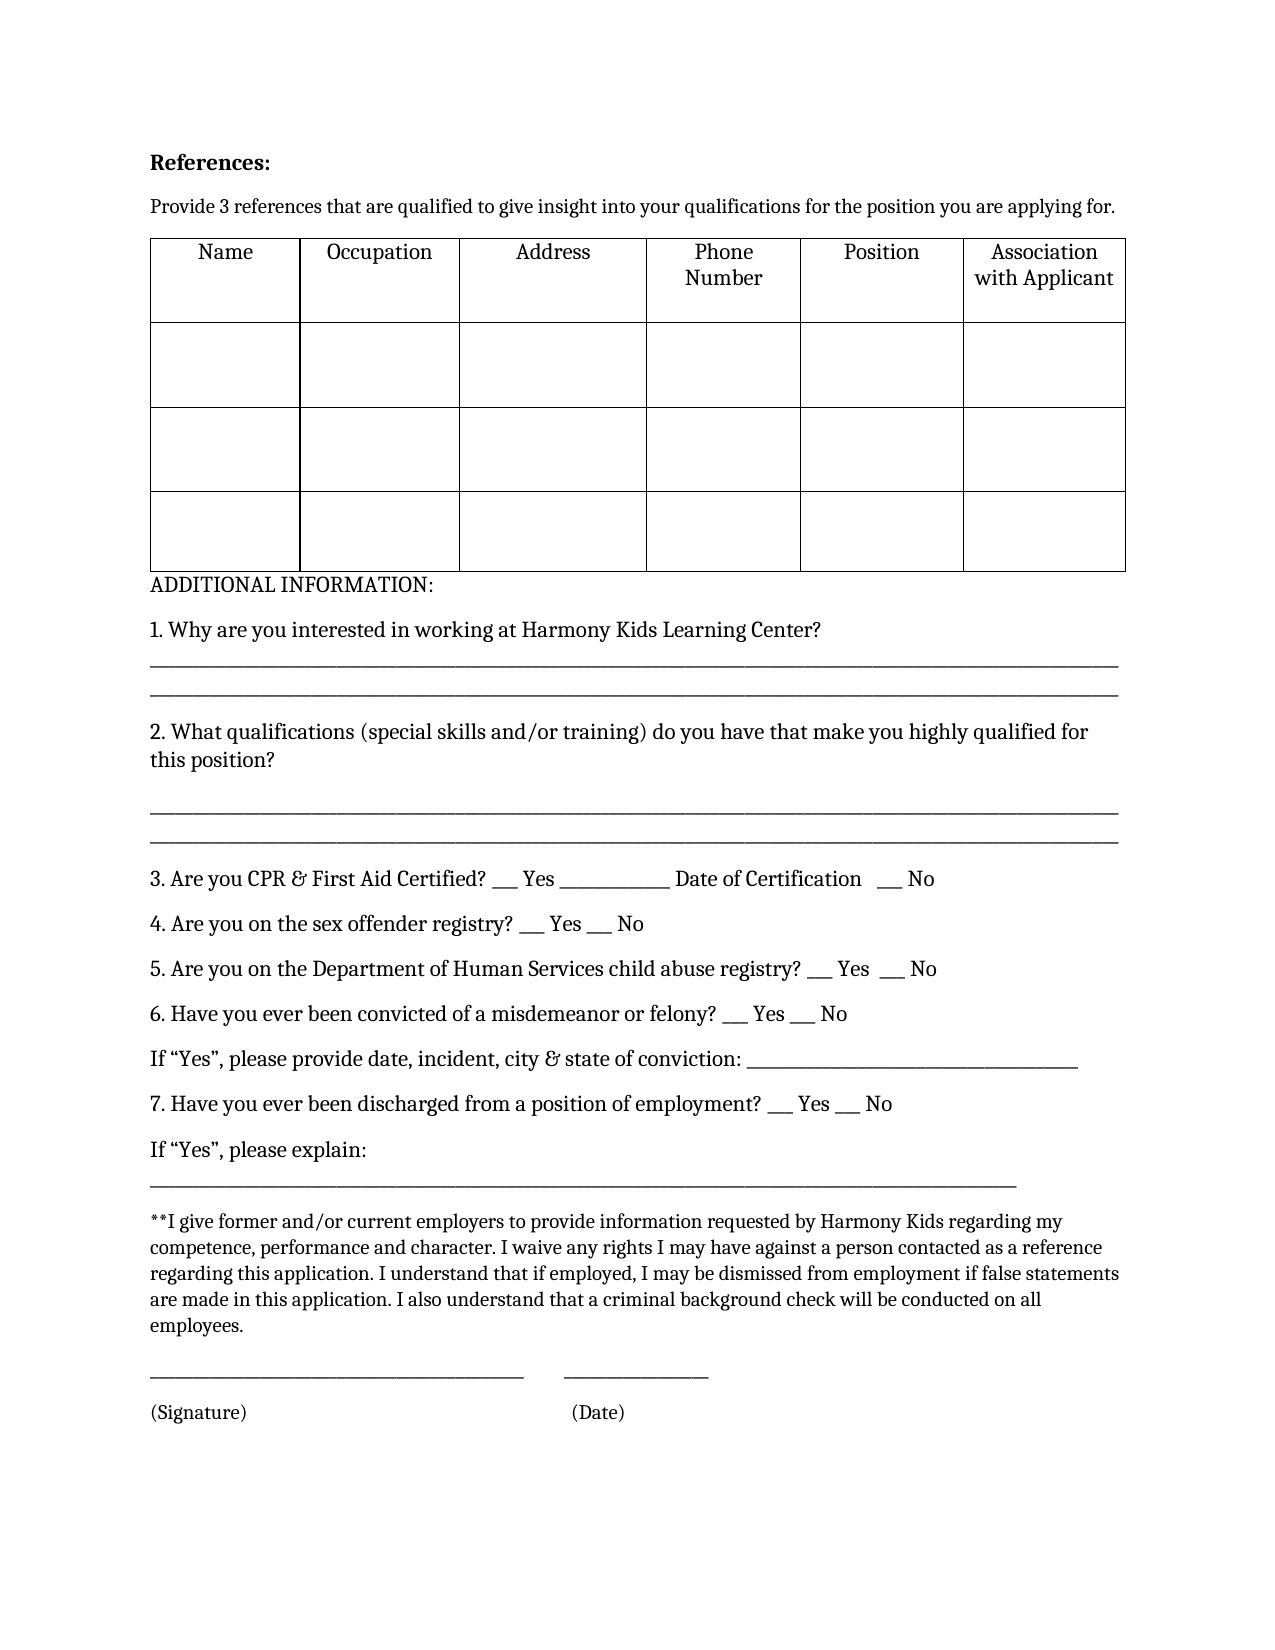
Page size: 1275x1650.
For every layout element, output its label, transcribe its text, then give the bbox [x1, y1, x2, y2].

text 7. Have you ever been discharged from a position of employment? ___ Yes ___ No [150, 1091, 1125, 1118]
table_cell [801, 492, 963, 571]
table_cell [151, 323, 299, 407]
text If “Yes”, please provide date, incident, city & state of conviction: _______________________________________ [150, 1046, 1125, 1072]
table_header Phone Number [647, 239, 800, 322]
table_cell [301, 408, 459, 491]
text References: [150, 150, 1125, 176]
table_cell [801, 323, 963, 407]
text ____________________________________________________________________________________________________________________________________________________________________________________________________________________________________ [150, 792, 1125, 847]
table_cell [460, 408, 646, 491]
table_cell [151, 408, 299, 491]
table_cell [460, 323, 646, 407]
text 4. Are you on the sex offender registry? ___ Yes ___ No [150, 911, 1125, 937]
table_cell [801, 408, 963, 491]
text Provide 3 references that are qualified to give insight into your qualifications for the position you are applying for. [150, 195, 1125, 219]
text If “Yes”, please explain: ______________________________________________________________________________________________________ [150, 1136, 1125, 1191]
table_header Position [801, 239, 963, 322]
table_cell [301, 323, 459, 407]
table_cell [964, 408, 1125, 491]
table_cell [964, 492, 1125, 571]
table_header Association with Applicant [964, 239, 1125, 322]
text 2. What qualifications (special skills and/or training) do you have that make you highly qualified for this position? [150, 719, 1125, 773]
table_cell [964, 323, 1125, 407]
table_header Occupation [301, 239, 459, 322]
text ____________________________________________ _________________ [150, 1356, 1125, 1382]
text 3. Are you CPR & First Aid Certified? ___ Yes _____________ Date of Certification ___ No [150, 866, 1125, 892]
table_header Name [151, 239, 299, 322]
table_header Address [460, 239, 646, 322]
text ADDITIONAL INFORMATION: [150, 572, 1125, 598]
text 6. Have you ever been convicted of a misdemeanor or felony? ___ Yes ___ No [150, 1001, 1125, 1027]
table_cell [647, 492, 800, 571]
text (Signature) (Date) [150, 1401, 1125, 1425]
table_cell [647, 408, 800, 491]
table_cell [151, 492, 299, 571]
table_cell [460, 492, 646, 571]
text **I give former and/or current employers to provide information requested by Harmony Kids regarding my competence, performance and character. I waive any rights I may have against a person contacted as a reference regarding this application. I understand that if employed, I may be dismissed from employment if false statements are made in this application. I also understand that a criminal background check will be conducted on all employees. [150, 1210, 1125, 1337]
table_cell [301, 492, 459, 571]
text 1. Why are you interested in working at Harmony Kids Learning Center? ____________________________________________________________________________________________________________________________________________________________________________________________________________________________________ [150, 617, 1125, 700]
text 5. Are you on the Department of Human Services child abuse registry? ___ Yes ___ No [150, 956, 1125, 982]
table_cell [647, 323, 800, 407]
